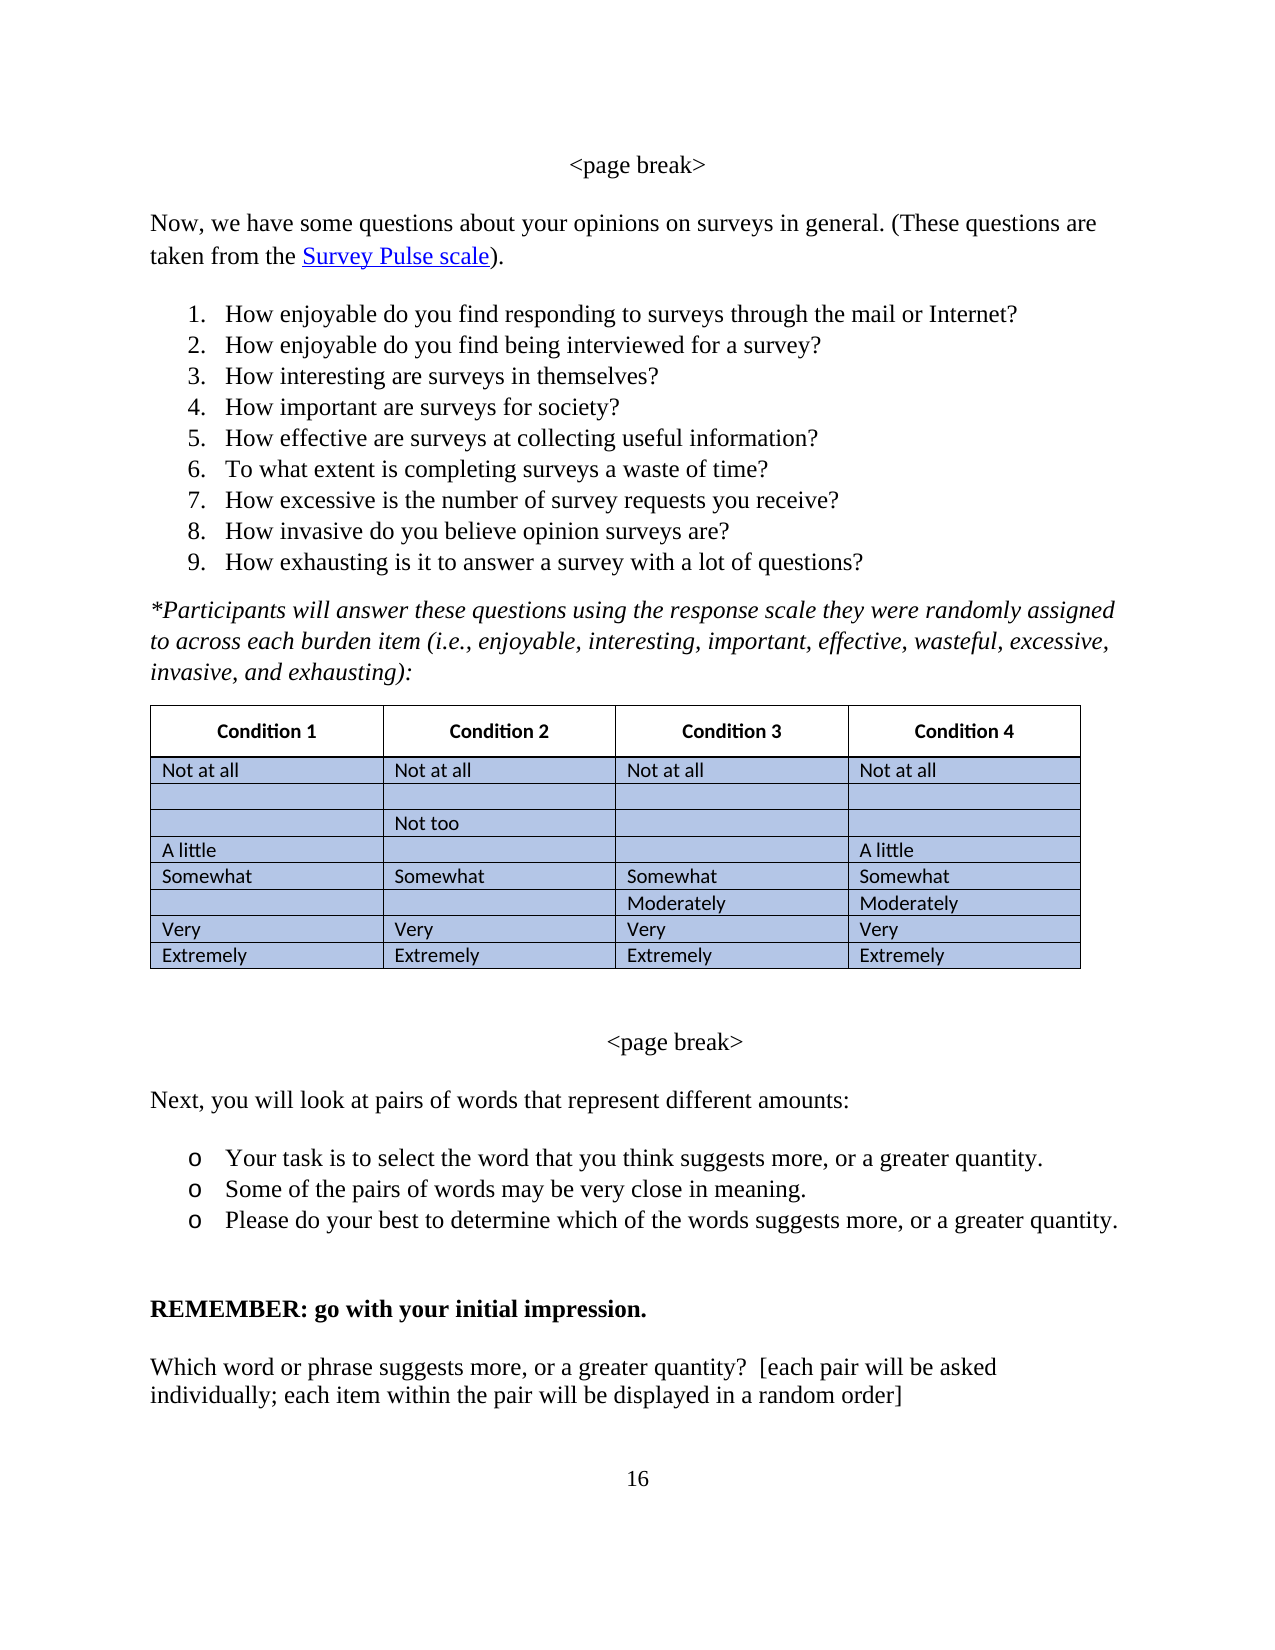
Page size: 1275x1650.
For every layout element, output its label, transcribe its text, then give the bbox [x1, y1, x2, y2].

table_cell A little [151, 837, 383, 862]
table_cell Extremely [616, 943, 848, 968]
list Your task is to select the word that you think suggests more, or a greater quantity. [187, 1143, 1125, 1174]
text <page break> [150, 150, 1125, 179]
list How enjoyable do you find being interviewed for a survey? [187, 330, 1125, 359]
table_cell Extremely [151, 943, 383, 968]
table_cell Very [151, 916, 383, 942]
table_cell [616, 837, 848, 862]
table_header Condition 3 [616, 706, 848, 756]
table_cell A little [849, 837, 1080, 862]
text Next, you will look at pairs of words that represent different amounts: [150, 1085, 1125, 1114]
table_cell [849, 784, 1080, 809]
table_header Condition 2 [384, 706, 615, 756]
table_cell Very [849, 916, 1080, 942]
table_cell Moderately [616, 890, 848, 915]
table_cell Somewhat [384, 863, 615, 889]
table_cell Very [616, 916, 848, 942]
table_cell [151, 890, 383, 915]
text REMEMBER: go with your initial impression. [150, 1294, 1125, 1322]
table_cell [384, 784, 615, 809]
list <page break> [225, 1027, 1125, 1056]
text *Participants will answer these questions using the response scale they were randomly assigned to across each burden item (i.e., enjoyable, interesting, important, effective, wasteful, excessive, invasive, and exhausting): [150, 595, 1125, 686]
table_cell Somewhat [616, 863, 848, 889]
table_cell [616, 810, 848, 836]
table_cell Not at all [151, 758, 383, 783]
table_cell Very [384, 916, 615, 942]
list How interesting are surveys in themselves? [187, 361, 1125, 390]
table_cell Not too [384, 810, 615, 836]
list Please do your best to determine which of the words suggests more, or a greater quantity. [187, 1205, 1125, 1236]
table_cell [151, 810, 383, 836]
table_cell [384, 837, 615, 862]
list How excessive is the number of survey requests you receive? [187, 485, 1125, 514]
table_cell Extremely [849, 943, 1080, 968]
table_cell Moderately [849, 890, 1080, 915]
table_cell Somewhat [151, 863, 383, 889]
table_cell [151, 784, 383, 809]
list How important are surveys for society? [187, 392, 1125, 421]
table_header Condition 4 [849, 706, 1080, 756]
list How enjoyable do you find responding to surveys through the mail or Internet? [187, 299, 1125, 328]
table_cell Not at all [616, 758, 848, 783]
list Some of the pairs of words may be very close in meaning. [187, 1174, 1125, 1205]
text Now, we have some questions about your opinions on surveys in general. (These questions are taken from the Survey Pulse scale). [150, 208, 1125, 270]
list How exhausting is it to answer a survey with a lot of questions? [187, 547, 1125, 576]
table_cell Not at all [849, 758, 1080, 783]
table_cell Somewhat [849, 863, 1080, 889]
table_cell Extremely [384, 943, 615, 968]
table_cell [849, 810, 1080, 836]
list How effective are surveys at collecting useful information? [187, 423, 1125, 452]
table_cell [616, 784, 848, 809]
table_cell Not at all [384, 758, 615, 783]
list How invasive do you believe opinion surveys are? [187, 516, 1125, 545]
table_cell [384, 890, 615, 915]
list To what extent is completing surveys a waste of time? [187, 454, 1125, 483]
text Which word or phrase suggests more, or a greater quantity? [each pair will be asked individually; each item within the pair will be displayed in a random order] [150, 1352, 1125, 1409]
table_header Condition 1 [151, 706, 383, 756]
